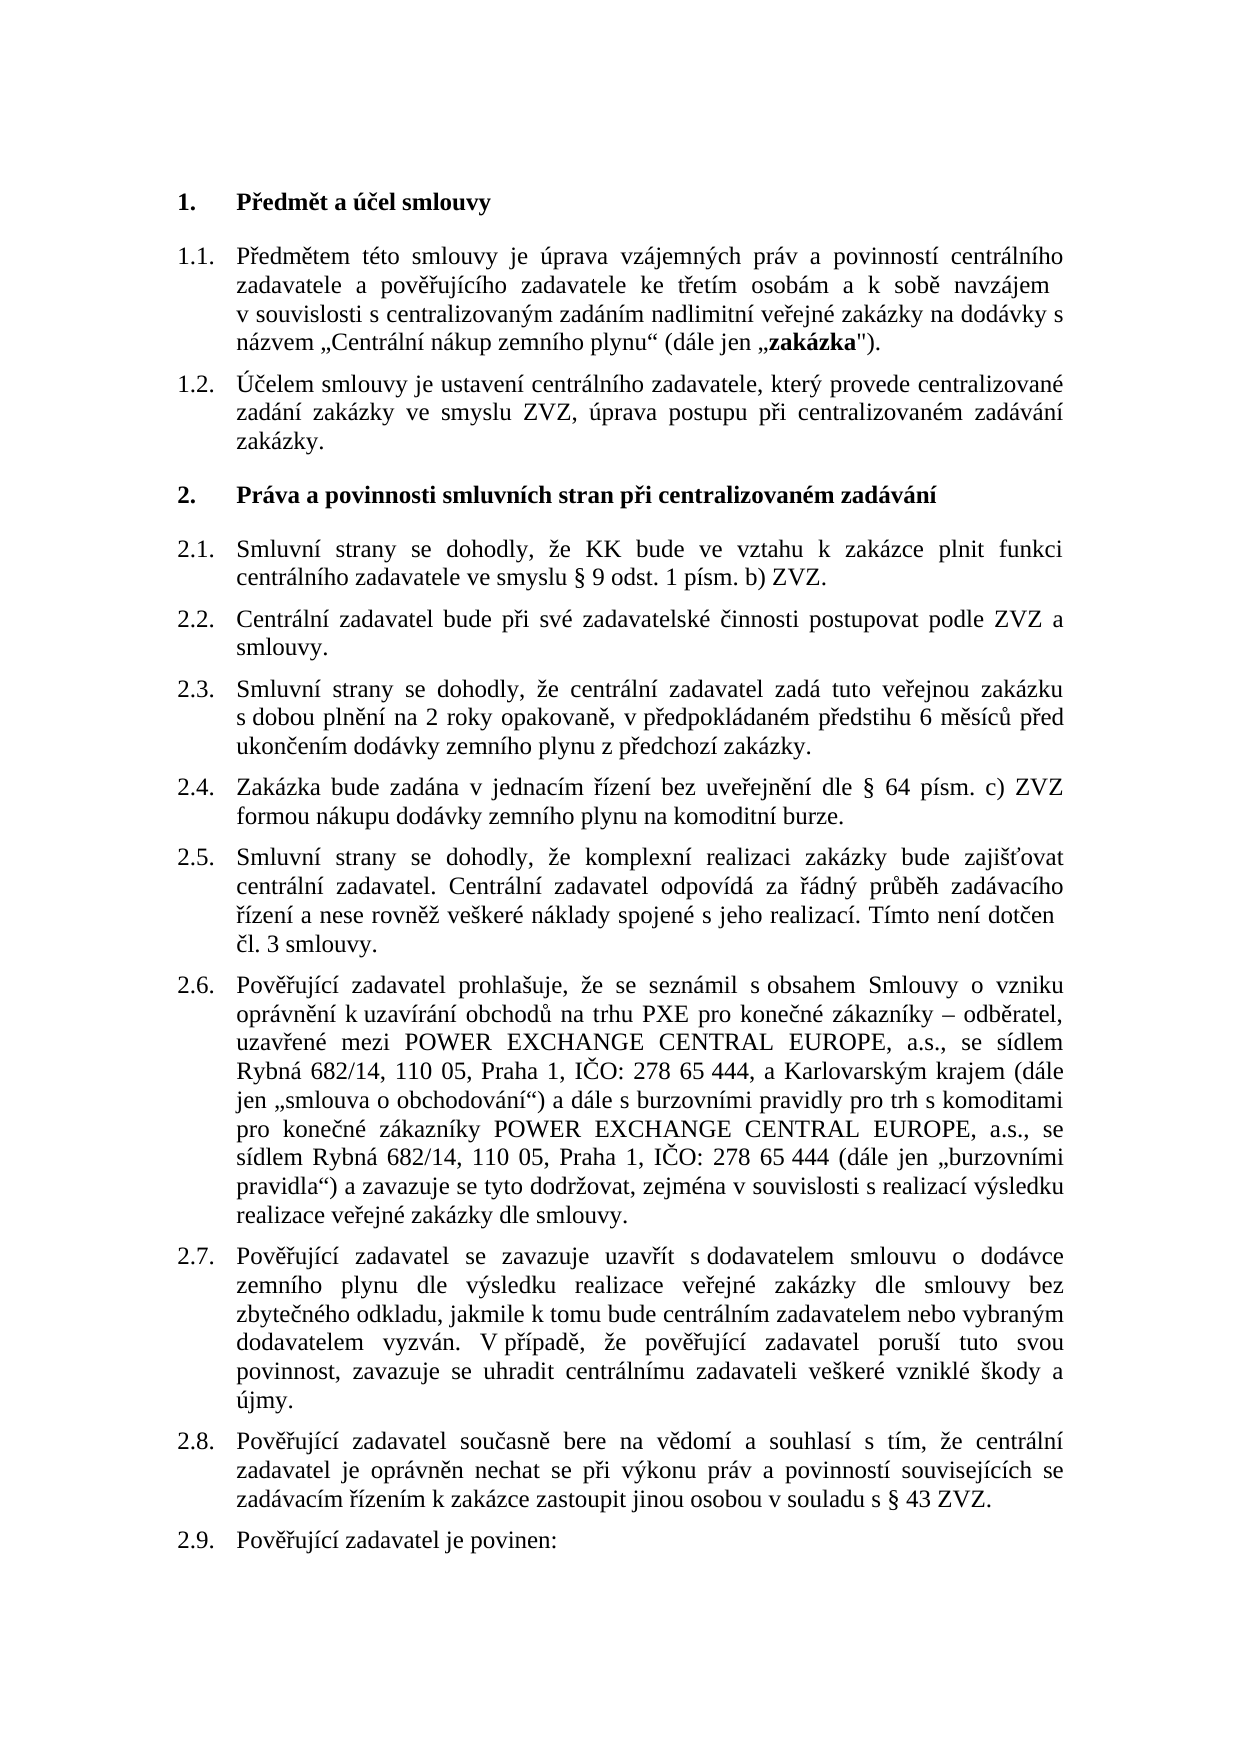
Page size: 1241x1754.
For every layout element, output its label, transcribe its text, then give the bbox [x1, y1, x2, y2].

text Předmět a účel smlouvy [177, 187, 1064, 216]
text Účelem smlouvy je ustavení centrálního zadavatele, který provede centralizované zadání zakázky ve smyslu ZVZ, úprava postupu při centralizovaném zadávání zakázky. [177, 369, 1064, 455]
text Centrální zadavatel bude při své zadavatelské činnosti postupovat podle ZVZ a smlouvy. [177, 604, 1064, 661]
text Práva a povinnosti smluvních stran při centralizovaném zadávání [177, 480, 1064, 509]
text Zakázka bude zadána v jednacím řízení bez uveřejnění dle § 64 písm. c) ZVZ formou nákupu dodávky zemního plynu na komoditní burze. [177, 772, 1064, 830]
text Smluvní strany se dohodly, že centrální zadavatel zadá tuto veřejnou zakázku s dobou plnění na 2 roky opakovaně, v předpokládaném předstihu 6 měsíců před ukončením dodávky zemního plynu z předchozí zakázky. [177, 674, 1064, 760]
text Předmětem této smlouvy je úprava vzájemných práv a povinností centrálního zadavatele a pověřujícího zadavatele ke třetím osobám a k sobě navzájem v souvislosti s centralizovaným zadáním nadlimitní veřejné zakázky na dodávky s názvem „Centrální nákup zemního plynu“ (dále jen „zakázka"). [177, 241, 1064, 356]
text Pověřující zadavatel se zavazuje uzavřít s dodavatelem smlouvu o dodávce zemního plynu dle výsledku realizace veřejné zakázky dle smlouvy bez zbytečného odkladu, jakmile k tomu bude centrálním zadavatelem nebo vybraným dodavatelem vyzván. V případě, že pověřující zadavatel poruší tuto svou povinnost, zavazuje se uhradit centrálnímu zadavateli veškeré vzniklé škody a újmy. [177, 1241, 1064, 1414]
text Smluvní strany se dohodly, že KK bude ve vztahu k zakázce plnit funkci centrálního zadavatele ve smyslu § 9 odst. 1 písm. b) ZVZ. [177, 534, 1064, 591]
text Smluvní strany se dohodly, že komplexní realizaci zakázky bude zajišťovat centrální zadavatel. Centrální zadavatel odpovídá za řádný průběh zadávacího řízení a nese rovněž veškeré náklady spojené s jeho realizací. Tímto není dotčen čl. 3 smlouvy. [177, 842, 1064, 957]
text Pověřující zadavatel prohlašuje, že se seznámil s obsahem Smlouvy o vzniku oprávnění k uzavírání obchodů na trhu PXE pro konečné zákazníky – odběratel, uzavřené mezi POWER EXCHANGE CENTRAL EUROPE, a.s., se sídlem Rybná 682/14, 110 05, Praha 1, IČO: 278 65 444, a Karlovarským krajem (dále jen „smlouva o obchodování“) a dále s burzovními pravidly pro trh s komoditami pro konečné zákazníky POWER EXCHANGE CENTRAL EUROPE, a.s., se sídlem Rybná 682/14, 110 05, Praha 1, IČO: 278 65 444 (dále jen „burzovními pravidla“) a zavazuje se tyto dodržovat, zejména v souvislosti s realizací výsledku realizace veřejné zakázky dle smlouvy. [177, 970, 1064, 1229]
text Pověřující zadavatel současně bere na vědomí a souhlasí s tím, že centrální zadavatel je oprávněn nechat se při výkonu práv a povinností souvisejících se zadávacím řízením k zakázce zastoupit jinou osobou v souladu s § 43 ZVZ. [177, 1426, 1064, 1512]
text Pověřující zadavatel je povinen: [177, 1525, 1064, 1554]
